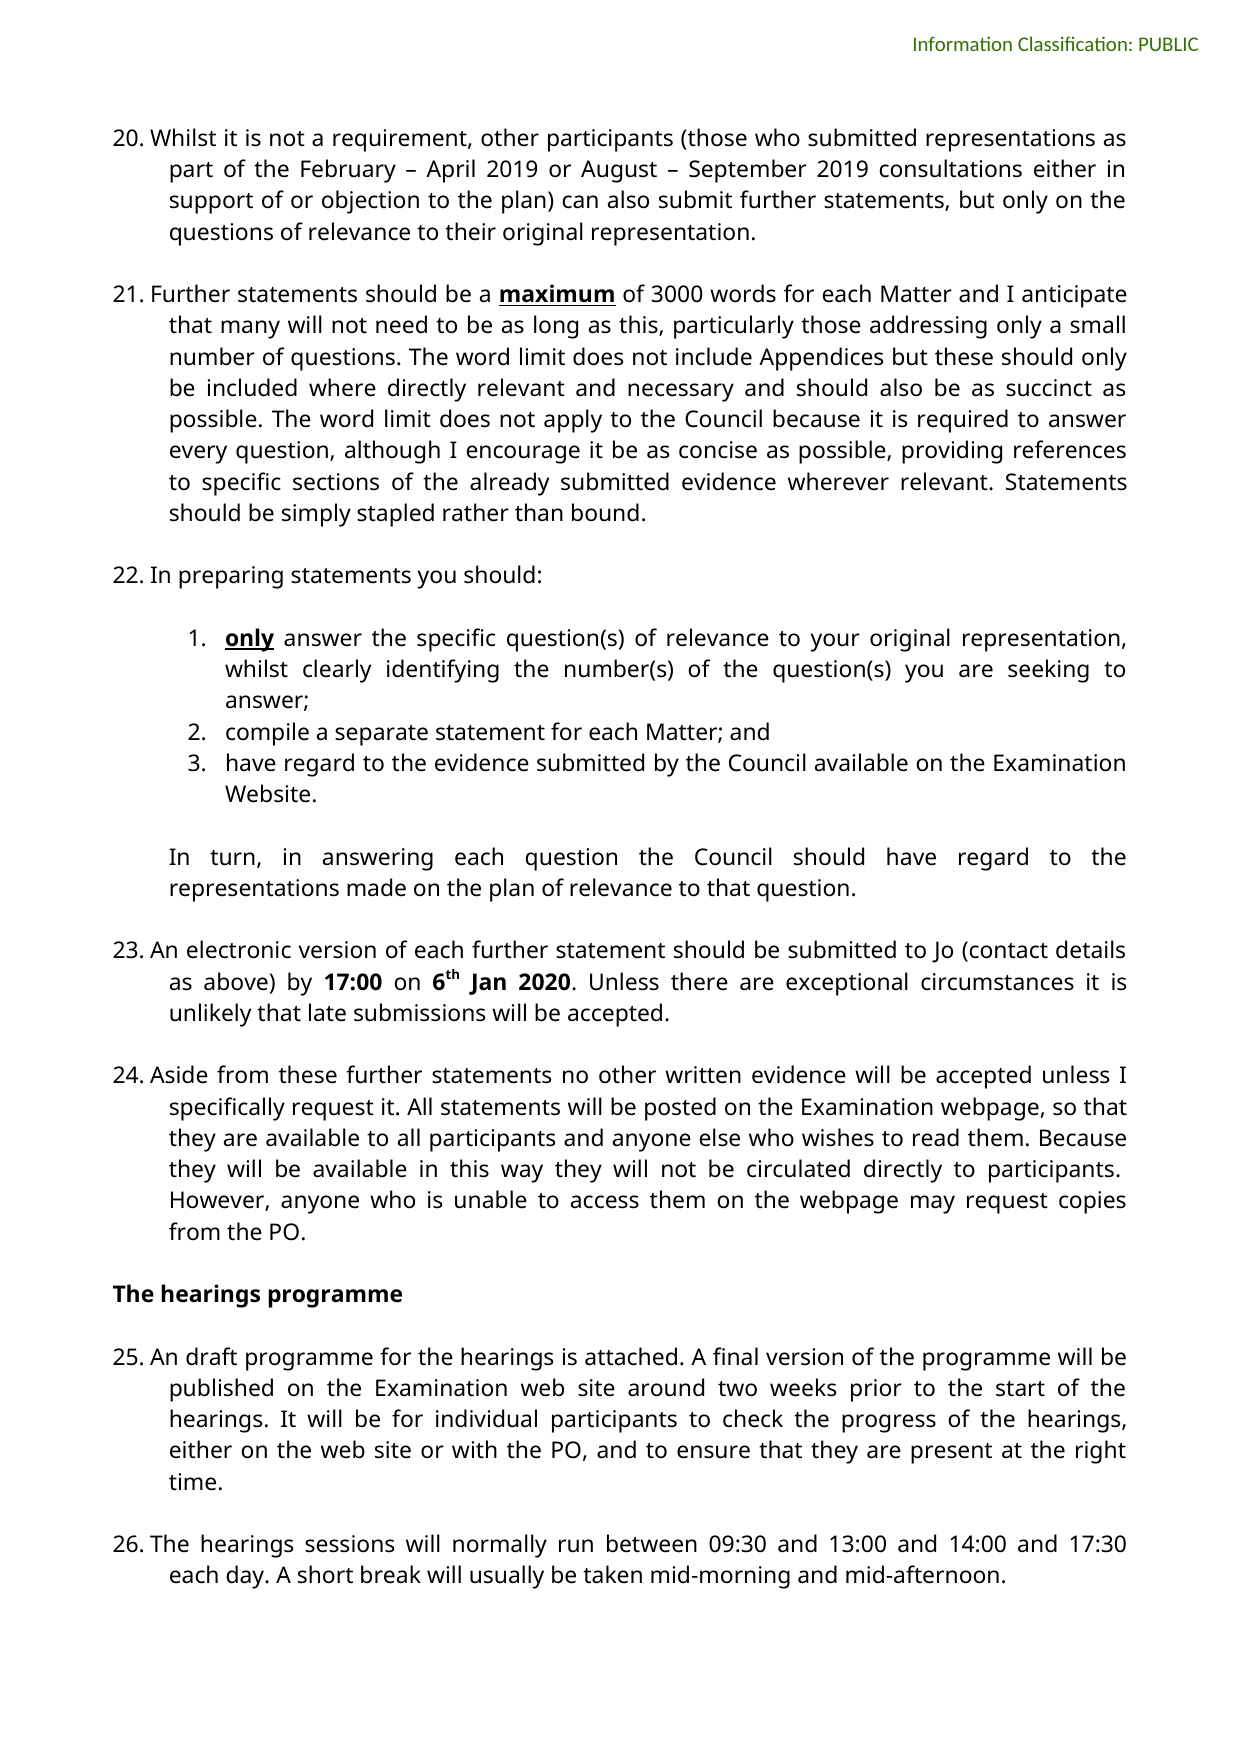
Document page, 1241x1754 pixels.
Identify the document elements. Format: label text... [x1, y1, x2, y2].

list only answer the specific question(s) of relevance to your original representation, whilst clearly identifying the number(s) of the question(s) you are seeking to answer; [187, 622, 1128, 716]
list An draft programme for the hearings is attached. A final version of the programme will be published on the Examination web site around two weeks prior to the start of the hearings. It will be for individual participants to check the progress of the hearings, either on the web site or with the PO, and to ensure that they are present at the right time. [112, 1341, 1128, 1497]
list Further statements should be a maximum of 3000 words for each Matter and I anticipate that many will not need to be as long as this, particularly those addressing only a small number of questions. The word limit does not include Appendices but these should only be included where directly relevant and necessary and should also be as succinct as possible. The word limit does not apply to the Council because it is required to answer every question, although I encourage it be as concise as possible, providing references to specific sections of the already submitted evidence wherever relevant. Statements should be simply stapled rather than bound. [112, 278, 1128, 528]
list Whilst it is not a requirement, other participants (those who submitted representations as part of the February – April 2019 or August – September 2019 consultations either in support of or objection to the plan) can also submit further statements, but only on the questions of relevance to their original representation. [112, 122, 1128, 247]
list The hearings sessions will normally run between 09:30 and 13:00 and 14:00 and 17:30 each day. A short break will usually be taken mid-morning and mid-afternoon. [112, 1528, 1128, 1591]
text The hearings programme [112, 1278, 1128, 1309]
text In turn, in answering each question the Council should have regard to the representations made on the plan of relevance to that question. [168, 841, 1128, 903]
list In preparing statements you should: [112, 559, 1128, 591]
list have regard to the evidence submitted by the Council available on the Examination Website. [187, 747, 1128, 809]
list An electronic version of each further statement should be submitted to Jo (contact details as above) by 17:00 on 6th Jan 2020. Unless there are exceptional circumstances it is unlikely that late submissions will be accepted. [112, 934, 1128, 1028]
list Aside from these further statements no other written evidence will be accepted unless I specifically request it. All statements will be posted on the Examination webpage, so that they are available to all participants and anyone else who wishes to read them. Because they will be available in this way they will not be circulated directly to participants. However, anyone who is unable to access them on the webpage may request copies from the PO. [112, 1059, 1128, 1247]
list compile a separate statement for each Matter; and [187, 716, 1128, 747]
